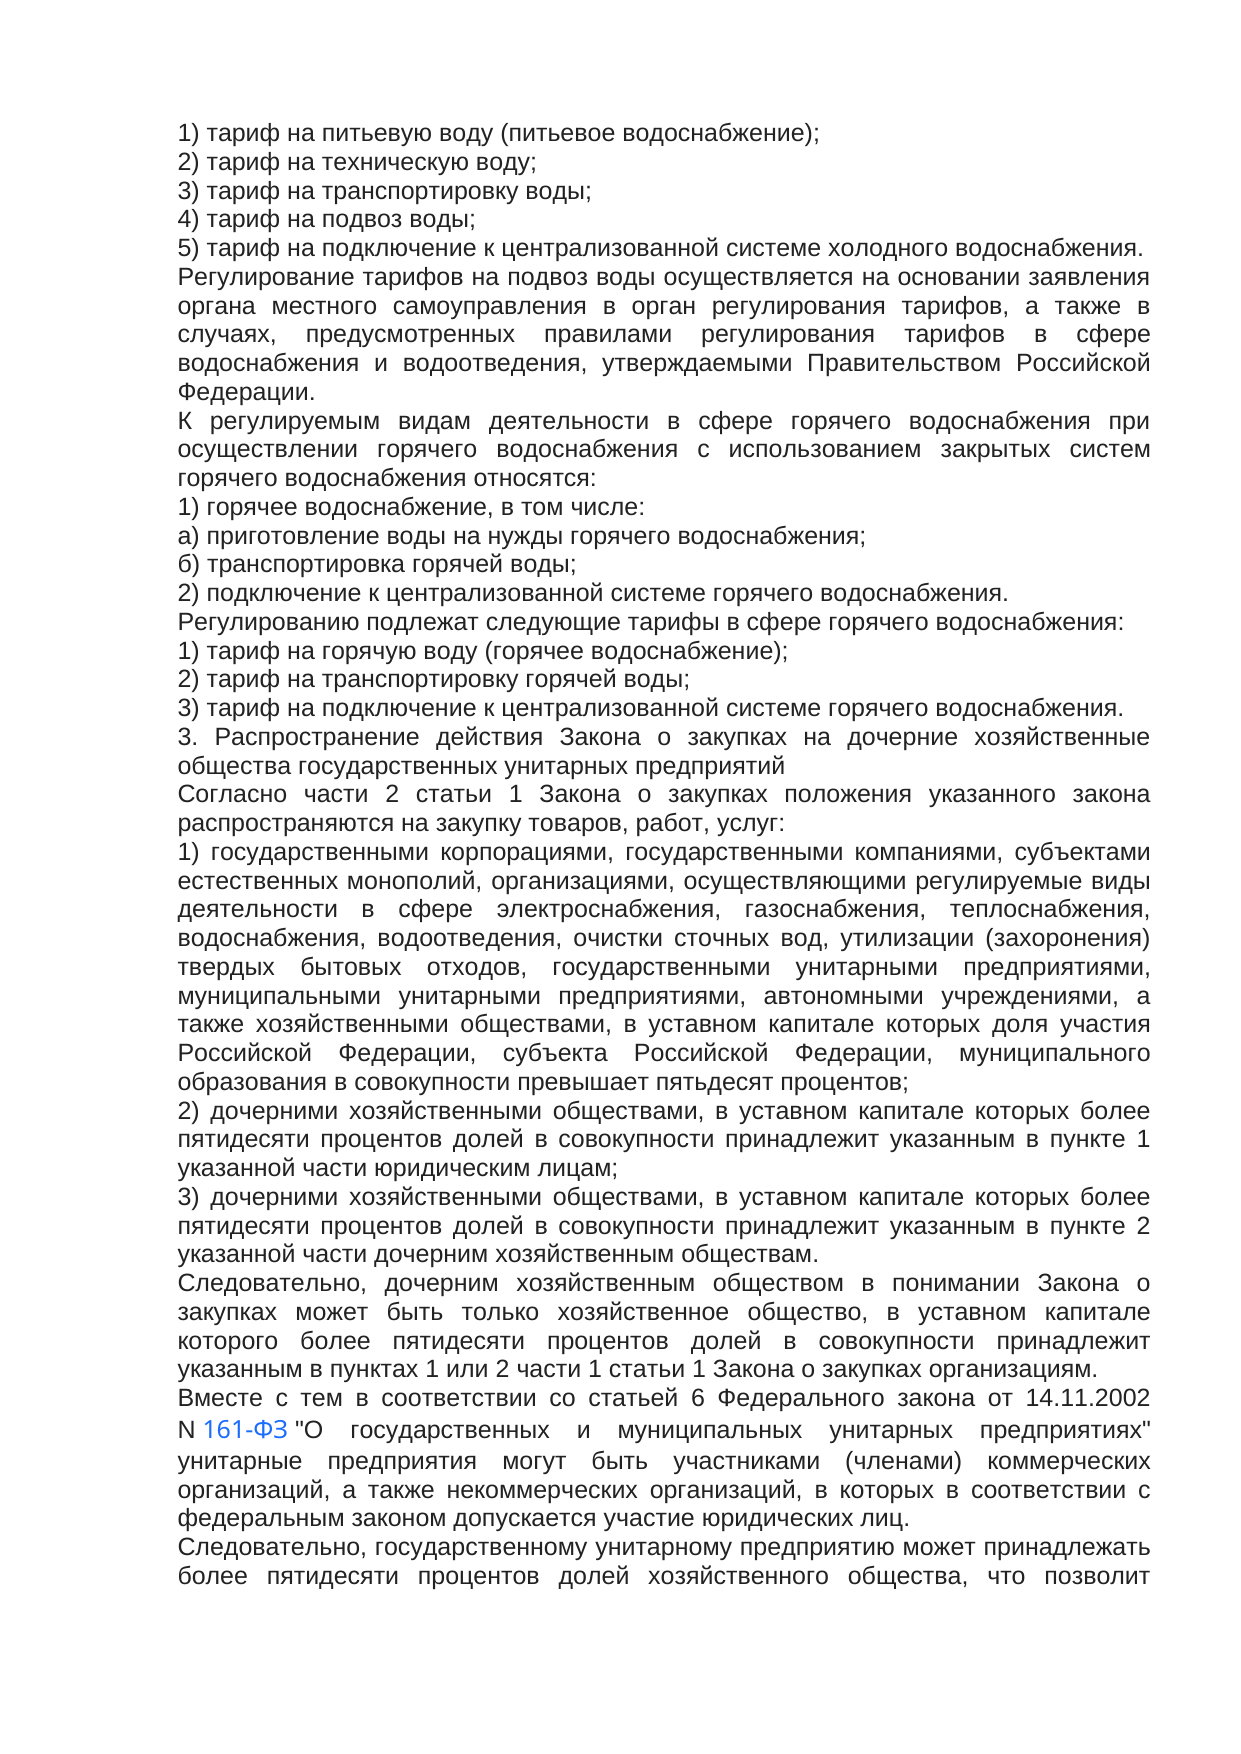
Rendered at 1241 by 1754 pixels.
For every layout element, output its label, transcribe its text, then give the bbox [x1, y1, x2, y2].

text 2) подключение к централизованной системе горячего водоснабжения. [177, 578, 1152, 607]
text 5) тариф на подключение к централизованной системе холодного водоснабжения. [177, 233, 1152, 262]
text 3. Распространение действия Закона о закупках на дочерние хозяйственные общества государственных унитарных предприятий [177, 722, 1152, 779]
text Вместе с тем в соответствии со статьей 6 Федерального закона от 14.11.2002 N 161-ФЗ "О государственных и муниципальных унитарных предприятиях" унитарные предприятия могут быть участниками (членами) коммерческих организаций, а также некоммерческих организаций, в которых в соответствии с федеральным законом допускается участие юридических лиц. [177, 1383, 1152, 1532]
text 3) тариф на подключение к централизованной системе горячего водоснабжения. [177, 693, 1152, 722]
text 1) государственными корпорациями, государственными компаниями, субъектами естественных монополий, организациями, осуществляющими регулируемые виды деятельности в сфере электроснабжения, газоснабжения, теплоснабжения, водоснабжения, водоотведения, очистки сточных вод, утилизации (захоронения) твердых бытовых отходов, государственными унитарными предприятиями, муниципальными унитарными предприятиями, автономными учреждениями, а также хозяйственными обществами, в уставном капитале которых доля участия Российской Федерации, субъекта Российской Федерации, муниципального образования в совокупности превышает пятьдесят процентов; [177, 837, 1152, 1096]
text 1) тариф на питьевую воду (питьевое водоснабжение); [177, 118, 1152, 147]
text 3) дочерними хозяйственными обществами, в уставном капитале которых более пятидесяти процентов долей в совокупности принадлежит указанным в пункте 2 указанной части дочерним хозяйственным обществам. [177, 1182, 1152, 1268]
text 3) тариф на транспортировку воды; [177, 176, 1152, 204]
text Регулирование тарифов на подвоз воды осуществляется на основании заявления органа местного самоуправления в орган регулирования тарифов, а также в случаях, предусмотренных правилами регулирования тарифов в сфере водоснабжения и водоотведения, утверждаемыми Правительством Российской Федерации. [177, 262, 1152, 406]
text а) приготовление воды на нужды горячего водоснабжения; [177, 521, 1152, 549]
text К регулируемым видам деятельности в сфере горячего водоснабжения при осуществлении горячего водоснабжения с использованием закрытых систем горячего водоснабжения относятся: [177, 406, 1152, 492]
text б) транспортировка горячей воды; [177, 549, 1152, 578]
text 1) горячее водоснабжение, в том числе: [177, 492, 1152, 521]
text 2) дочерними хозяйственными обществами, в уставном капитале которых более пятидесяти процентов долей в совокупности принадлежит указанным в пункте 1 указанной части юридическим лицам; [177, 1096, 1152, 1182]
text Следовательно, дочерним хозяйственным обществом в понимании Закона о закупках может быть только хозяйственное общество, в уставном капитале которого более пятидесяти процентов долей в совокупности принадлежит указанным в пунктах 1 или 2 части 1 статьи 1 Закона о закупках организациям. [177, 1268, 1152, 1383]
text 2) тариф на транспортировку горячей воды; [177, 664, 1152, 693]
text 1) тариф на горячую воду (горячее водоснабжение); [177, 636, 1152, 664]
text Регулированию подлежат следующие тарифы в сфере горячего водоснабжения: [177, 607, 1152, 636]
text 2) тариф на техническую воду; [177, 147, 1152, 176]
text Согласно части 2 статьи 1 Закона о закупках положения указанного закона распространяются на закупку товаров, работ, услуг: [177, 779, 1152, 837]
text 4) тариф на подвоз воды; [177, 204, 1152, 233]
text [177, 1532, 1152, 1590]
